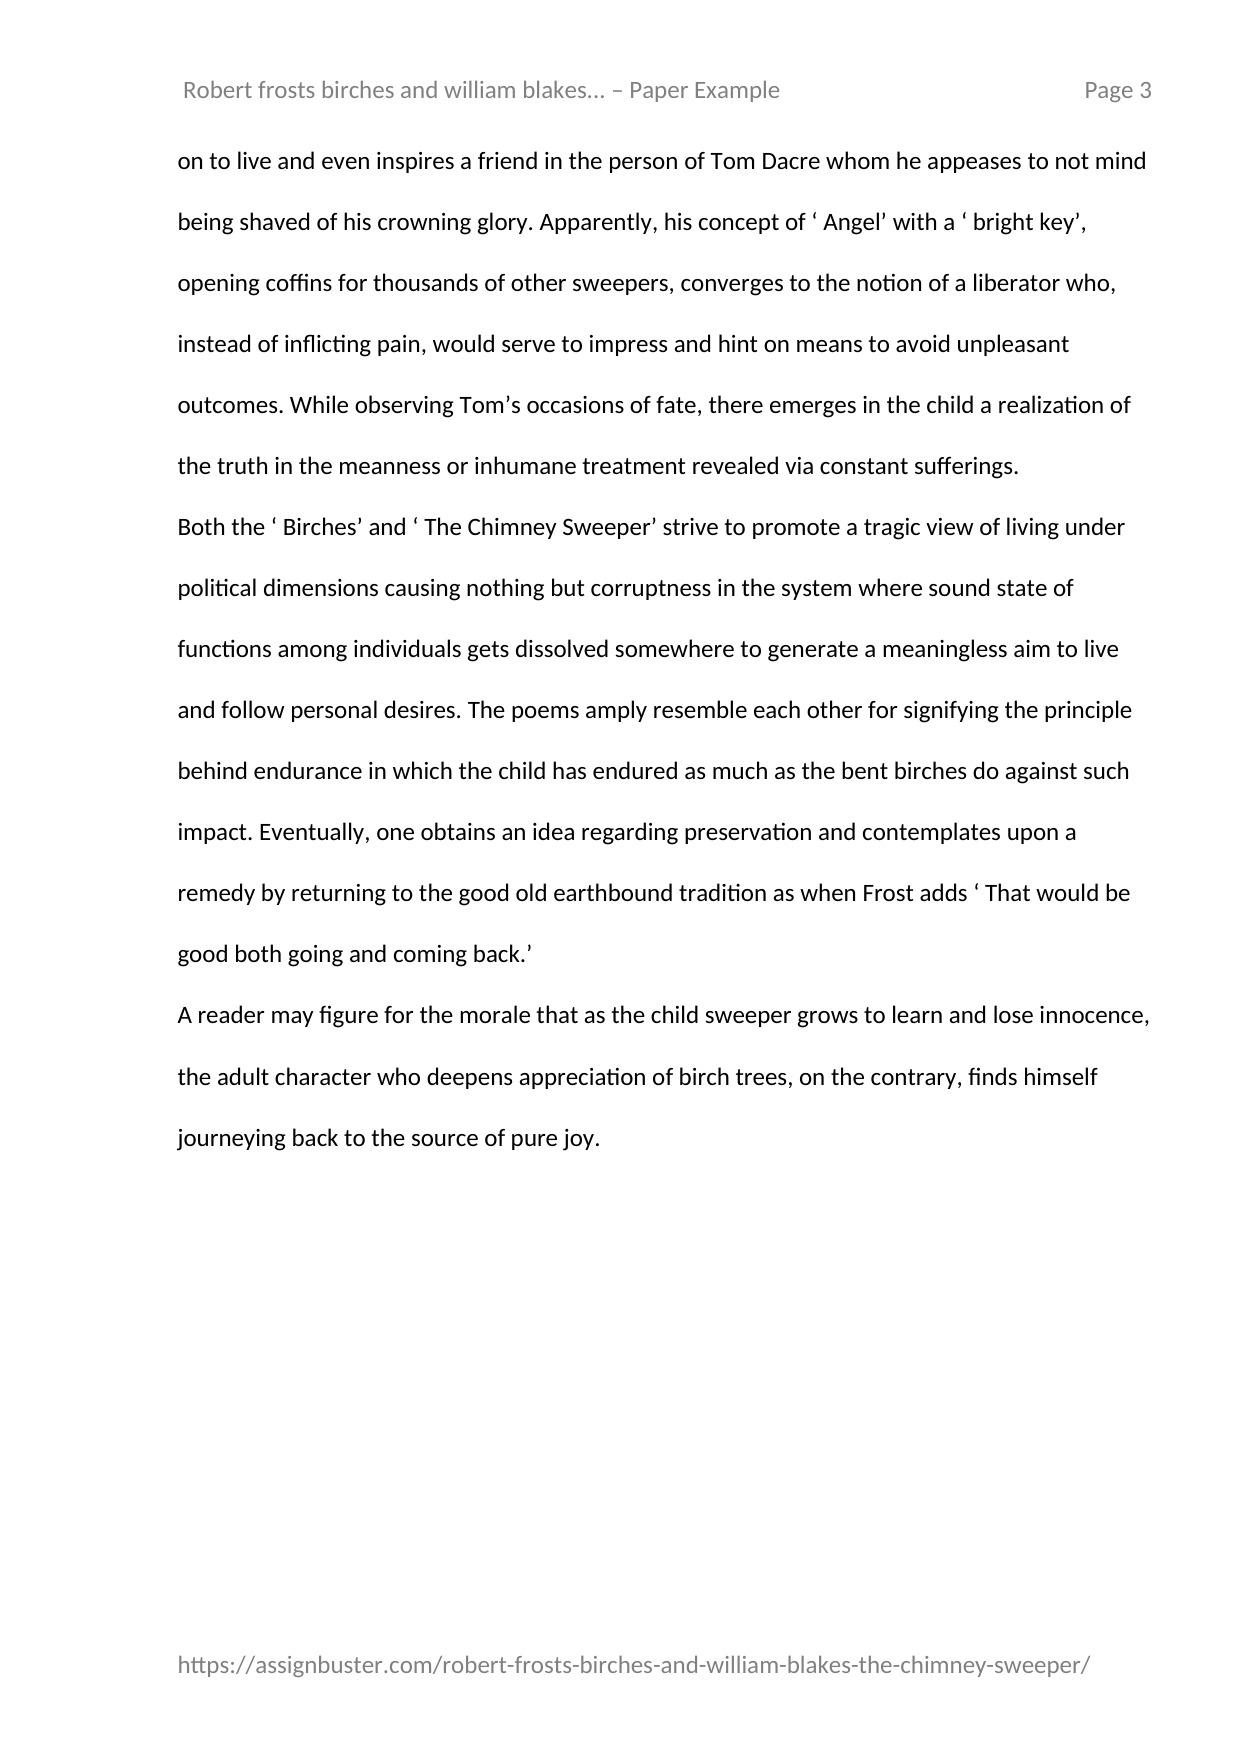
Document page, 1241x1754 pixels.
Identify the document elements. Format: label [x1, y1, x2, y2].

text [177, 145, 1152, 1152]
